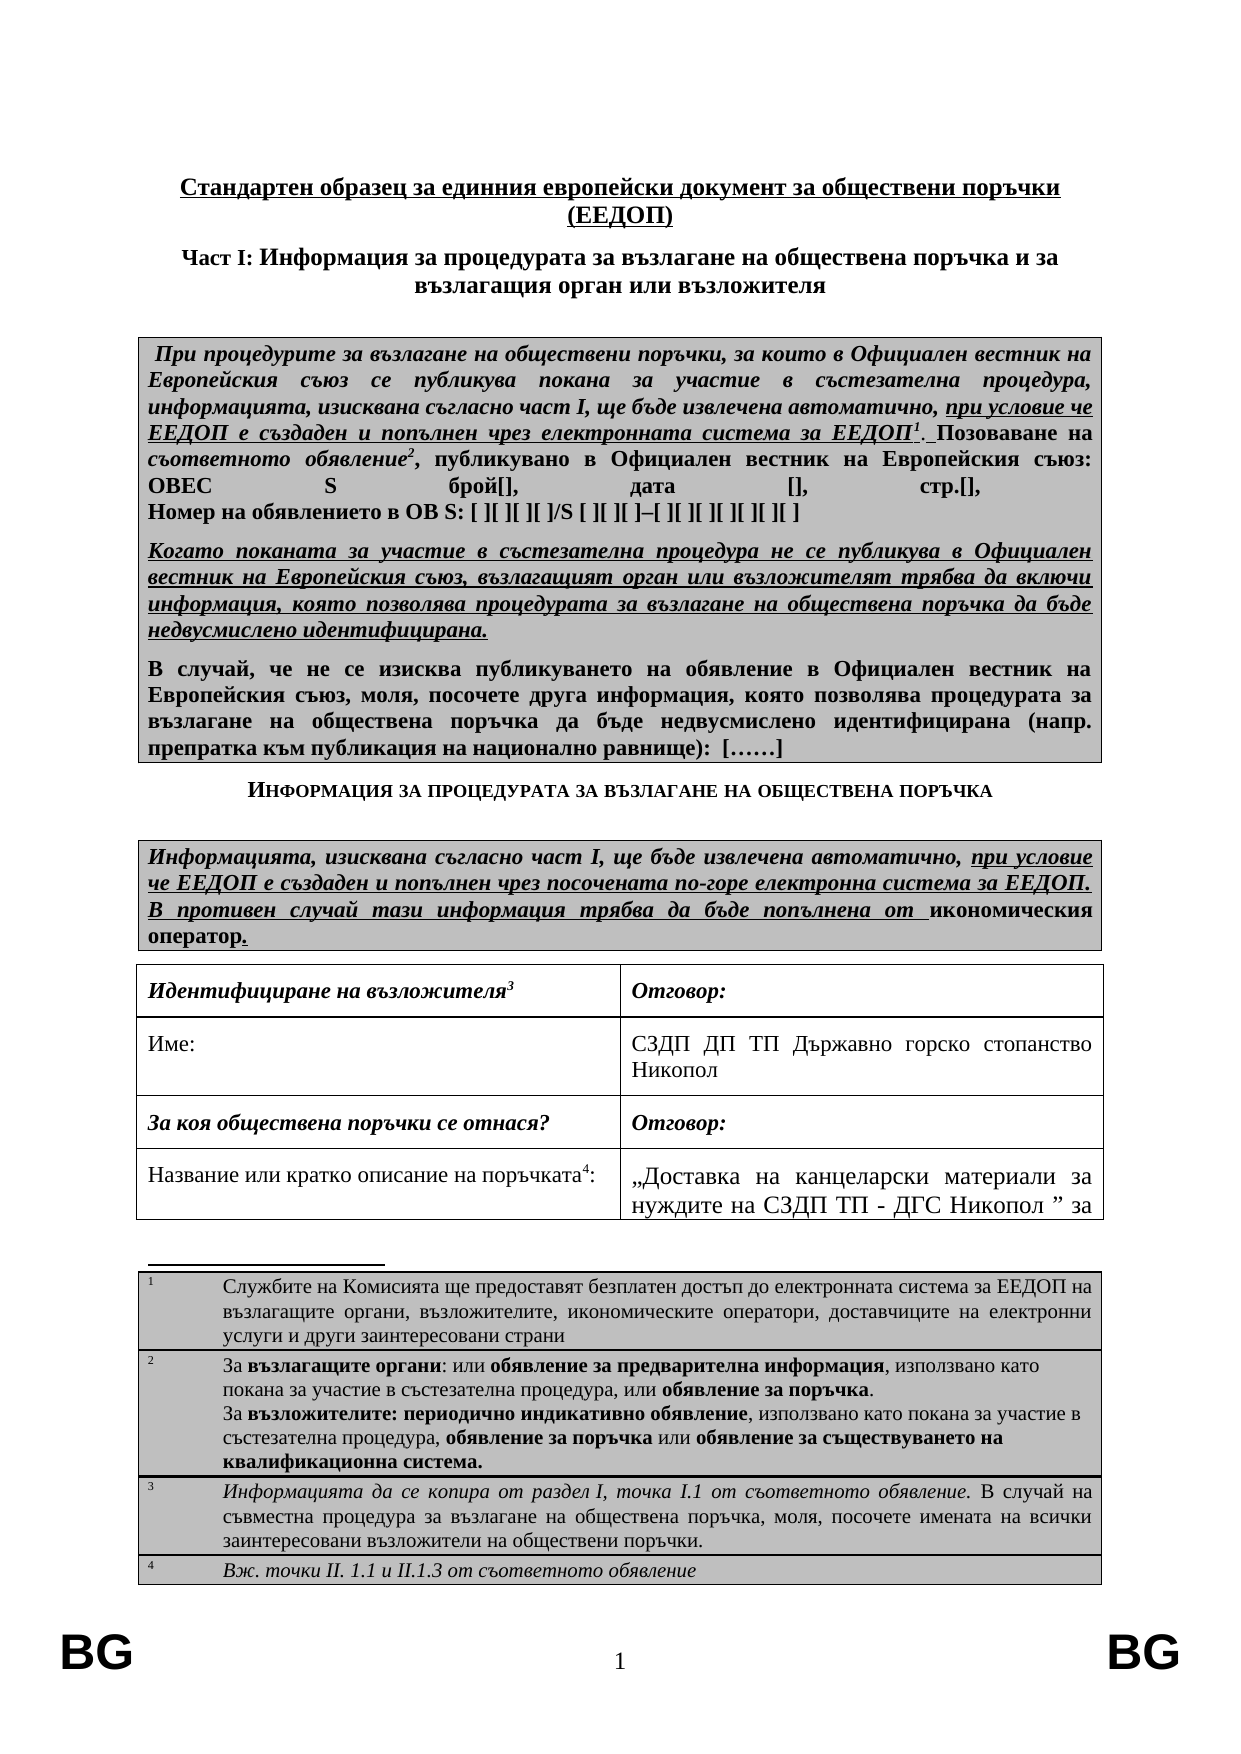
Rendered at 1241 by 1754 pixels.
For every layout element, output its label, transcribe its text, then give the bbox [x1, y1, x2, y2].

table_cell СЗДП ДП ТП Държавно горско стопанство Никопол [621, 1018, 1103, 1095]
text Когато поканата за участие в състезателна процедура не се публикува в Официален вестник на Европейския съюз, възлагащият орган или възложителят трябва да включи информация, която позволява процедурата за възлагане на обществена поръчка да бъде недвусмислено идентифицирана. [139, 534, 1101, 642]
table_cell Название или кратко описание на поръчката: [137, 1149, 620, 1218]
table_header Отговор: [621, 965, 1103, 1016]
text Информацията, изисквана съгласно част I, ще бъде извлечена автоматично, при условие че ЕЕДОП е създаден и попълнен чрез посочената по-горе електронна система за ЕЕДОП. В противен случай тази информация трябва да бъде попълнена от икономическия оператор. [139, 841, 1101, 950]
table_cell За коя обществена поръчки се отнася? [137, 1096, 620, 1147]
text Стандартен образец за единния европейски документ за обществени поръчки (ЕЕДОП) [148, 172, 1093, 229]
table_cell Отговор: [621, 1096, 1103, 1147]
text При процедурите за възлагане на обществени поръчки, за които в Официален вестник на Европейския съюз се публикува покана за участие в състезателна процедура, информацията, изисквана съгласно част I, ще бъде извлечена автоматично, при условие че ЕЕДОП е създаден и попълнен чрез електронната система за ЕЕДОП. Позоваване на съответното обявление, публикувано в Официален вестник на Европейския съюз: OВEС S брой[], дата [], стр.[], Номер на обявлението в ОВ S: [ ][ ][ ][ ]/S [ ][ ][ ]–[ ][ ][ ][ ][ ][ ][ ] [139, 338, 1101, 524]
table_cell „Доставка на канцеларски материали за нуждите на СЗДП ТП - ДГС Никопол ” за срок от 36 месеца [621, 1149, 1103, 1218]
table_cell Име: [137, 1018, 620, 1095]
table_header Идентифициране на възложителя [137, 965, 620, 1016]
title Информация за процедурата за възлагане на обществена поръчка [148, 776, 1093, 802]
title Част І: Информация за процедурата за възлагане на обществена поръчка и за възлагащия орган или възложителя [148, 242, 1093, 299]
text В случай, че не се изисква публикуването на обявление в Официален вестник на Европейския съюз, моля, посочете друга информация, която позволява процедурата за възлагане на обществена поръчка да бъде недвусмислено идентифицирана (напр. препратка към публикация на национално равнище): [……] [139, 652, 1101, 762]
